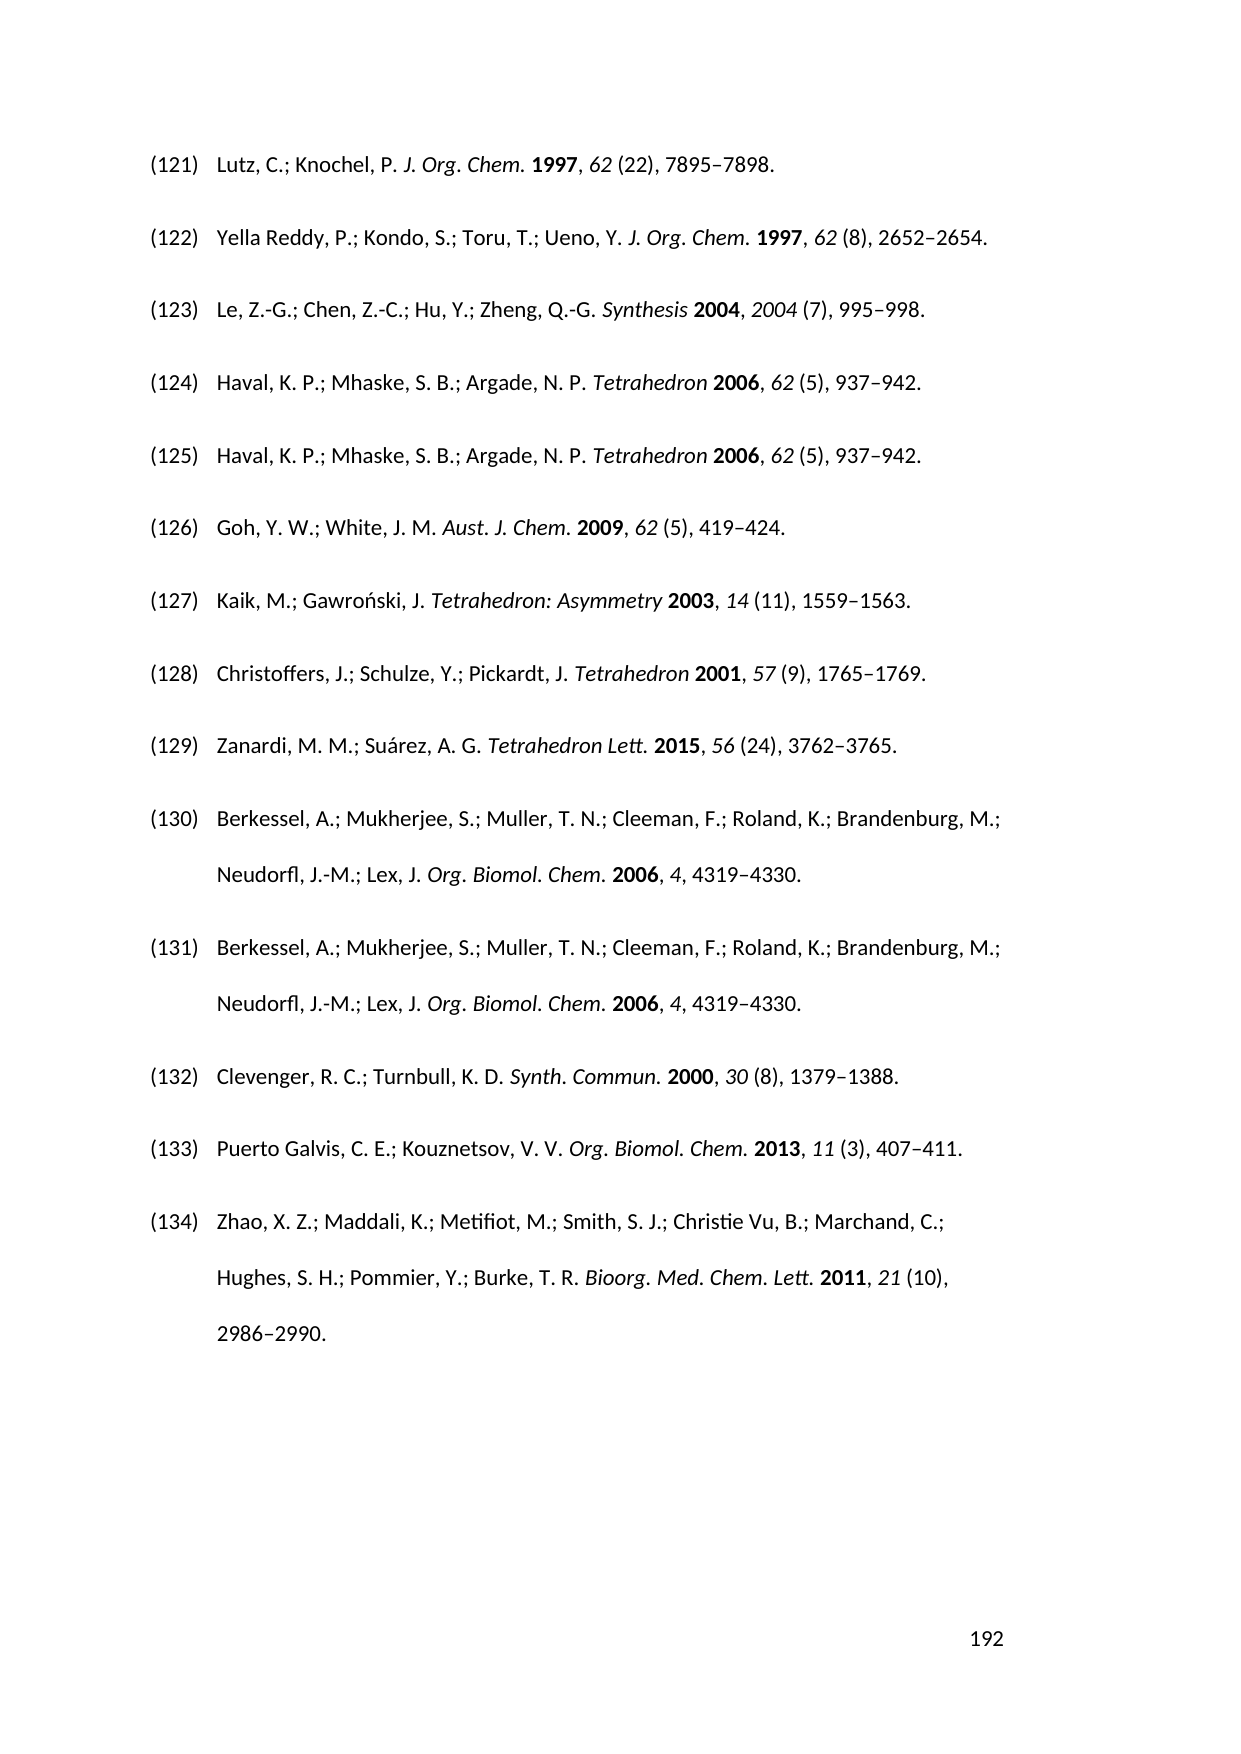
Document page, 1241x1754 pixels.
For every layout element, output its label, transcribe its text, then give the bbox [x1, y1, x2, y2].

text (122) Yella Reddy, P.; Kondo, S.; Toru, T.; Ueno, Y. J. Org. Chem. 1997, 62 (8), 2652–2654. [150, 223, 1004, 251]
text (127) Kaik, M.; Gawroński, J. Tetrahedron: Asymmetry 2003, 14 (11), 1559–1563. [150, 586, 1004, 614]
text (121) Lutz, C.; Knochel, P. J. Org. Chem. 1997, 62 (22), 7895–7898. [150, 150, 1004, 178]
text (123) Le, Z.-G.; Chen, Z.-C.; Hu, Y.; Zheng, Q.-G. Synthesis 2004, 2004 (7), 995–998. [150, 295, 1004, 323]
text (124) Haval, K. P.; Mhaske, S. B.; Argade, N. P. Tetrahedron 2006, 62 (5), 937–942. [150, 368, 1004, 396]
text (131) Berkessel, A.; Mukherjee, S.; Muller, T. N.; Cleeman, F.; Roland, K.; Brandenburg, M.; Neudorfl, J.-M.; Lex, J. Org. Biomol. Chem. 2006, 4, 4319–4330. [150, 933, 1004, 1017]
text (134) Zhao, X. Z.; Maddali, K.; Metifiot, M.; Smith, S. J.; Christie Vu, B.; Marchand, C.; Hughes, S. H.; Pommier, Y.; Burke, T. R. Bioorg. Med. Chem. Lett. 2011, 21 (10), 2986–2990. [150, 1207, 1004, 1347]
text (129) Zanardi, M. M.; Suárez, A. G. Tetrahedron Lett. 2015, 56 (24), 3762–3765. [150, 732, 1004, 760]
text (126) Goh, Y. W.; White, J. M. Aust. J. Chem. 2009, 62 (5), 419–424. [150, 513, 1004, 542]
text (128) Christoffers, J.; Schulze, Y.; Pickardt, J. Tetrahedron 2001, 57 (9), 1765–1769. [150, 659, 1004, 687]
text (130) Berkessel, A.; Mukherjee, S.; Muller, T. N.; Cleeman, F.; Roland, K.; Brandenburg, M.; Neudorfl, J.-M.; Lex, J. Org. Biomol. Chem. 2006, 4, 4319–4330. [150, 804, 1004, 888]
text (133) Puerto Galvis, C. E.; Kouznetsov, V. V. Org. Biomol. Chem. 2013, 11 (3), 407–411. [150, 1134, 1004, 1163]
text (125) Haval, K. P.; Mhaske, S. B.; Argade, N. P. Tetrahedron 2006, 62 (5), 937–942. [150, 441, 1004, 469]
text (132) Clevenger, R. C.; Turnbull, K. D. Synth. Commun. 2000, 30 (8), 1379–1388. [150, 1062, 1004, 1090]
